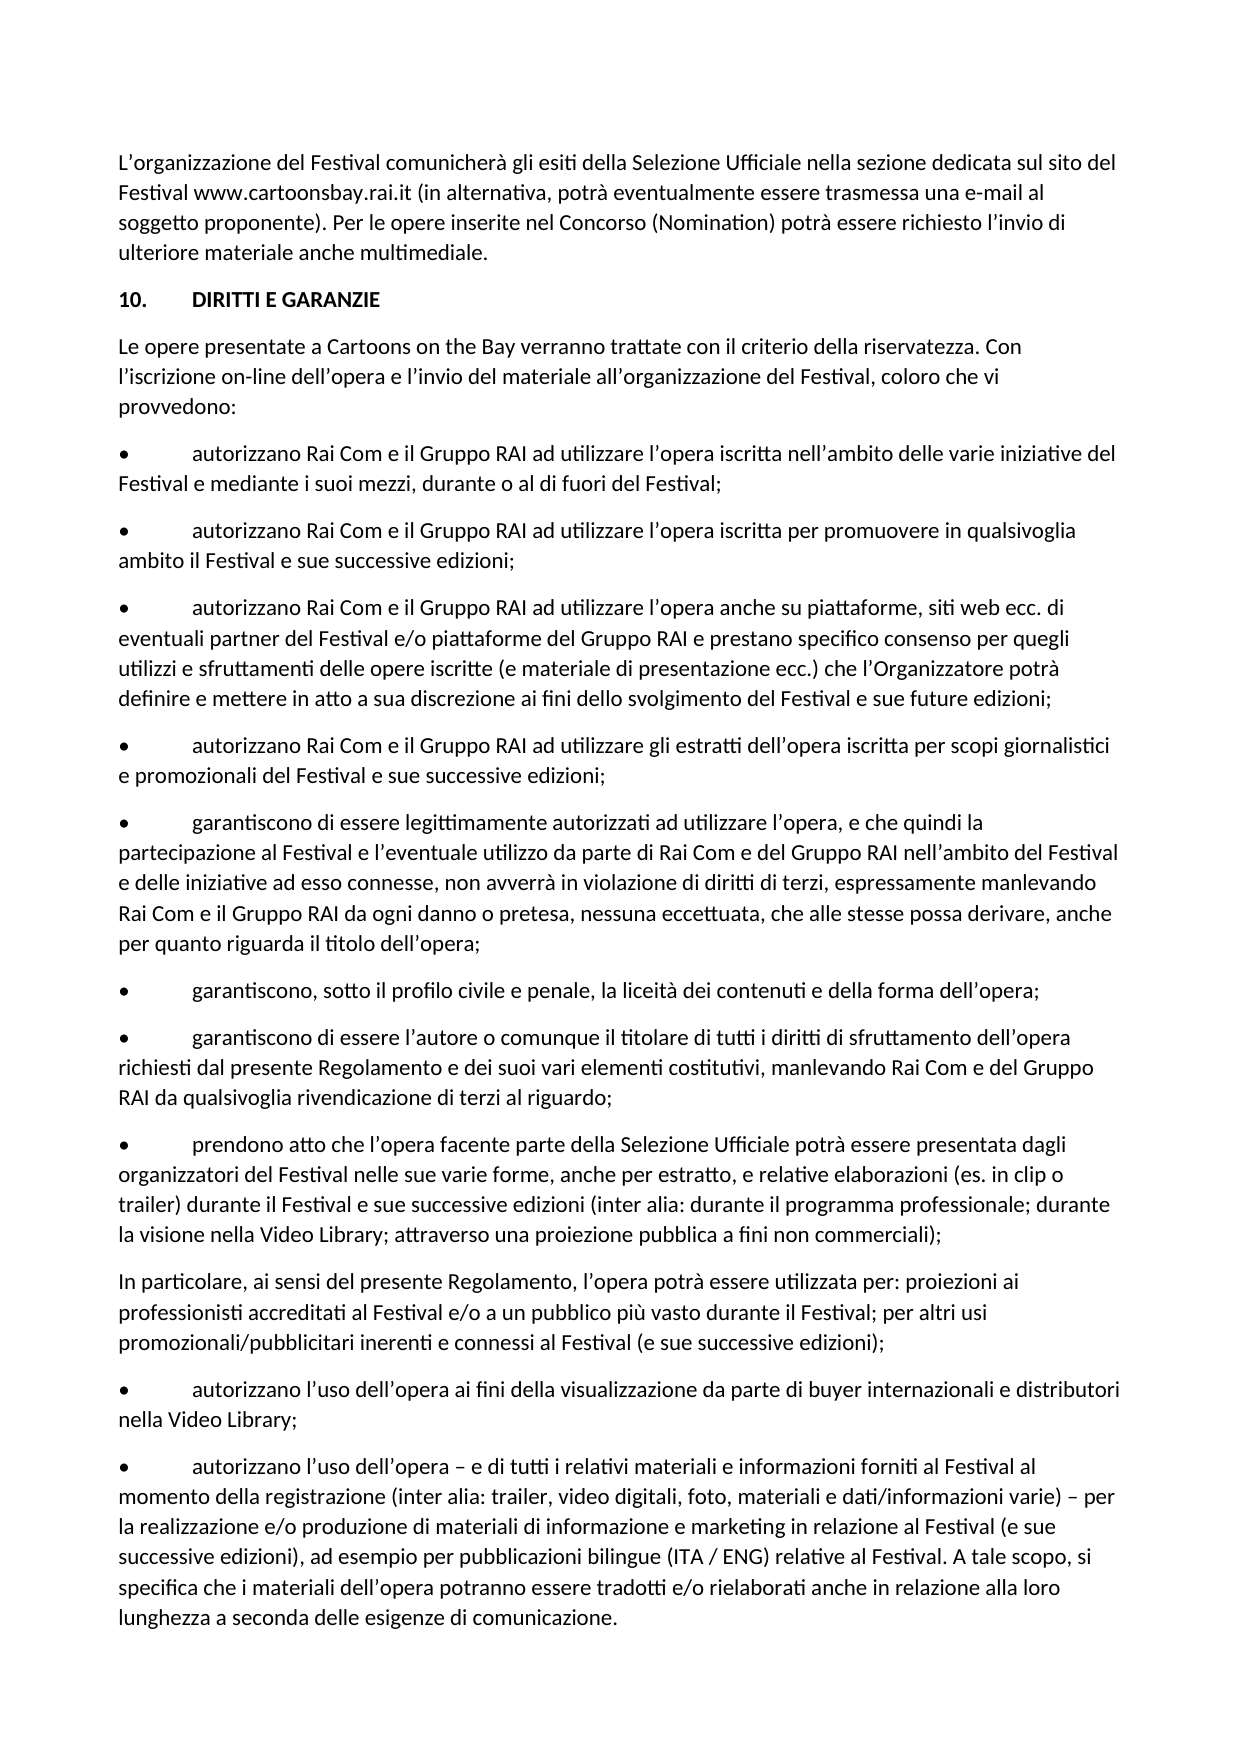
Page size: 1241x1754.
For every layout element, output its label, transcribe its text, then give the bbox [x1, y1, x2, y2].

text • garantiscono di essere l’autore o comunque il titolare di tutti i diritti di sfruttamento dell’opera richiesti dal presente Regolamento e dei suoi vari elementi costitutivi, manlevando Rai Com e del Gruppo RAI da qualsivoglia rivendicazione di terzi al riguardo; [118, 1023, 1122, 1111]
text • autorizzano Rai Com e il Gruppo RAI ad utilizzare l’opera iscritta nell’ambito delle varie iniziative del Festival e mediante i suoi mezzi, durante o al di fuori del Festival; [118, 439, 1122, 497]
text • garantiscono, sotto il profilo civile e penale, la liceità dei contenuti e della forma dell’opera; [118, 976, 1122, 1004]
text • autorizzano l’uso dell’opera ai fini della visualizzazione da parte di buyer internazionali e distributori nella Video Library; [118, 1375, 1122, 1433]
text 10. DIRITTI E GARANZIE [118, 285, 1122, 313]
text • autorizzano l’uso dell’opera – e di tutti i relativi materiali e informazioni forniti al Festival al momento della registrazione (inter alia: trailer, video digitali, foto, materiali e dati/informazioni varie) – per la realizzazione e/o produzione di materiali di informazione e marketing in relazione al Festival (e sue successive edizioni), ad esempio per pubblicazioni bilingue (ITA / ENG) relative al Festival. A tale scopo, si specifica che i materiali dell’opera potranno essere tradotti e/o rielaborati anche in relazione alla loro lunghezza a seconda delle esigenze di comunicazione. [118, 1452, 1122, 1631]
text • autorizzano Rai Com e il Gruppo RAI ad utilizzare gli estratti dell’opera iscritta per scopi giornalistici e promozionali del Festival e sue successive edizioni; [118, 731, 1122, 789]
text • autorizzano Rai Com e il Gruppo RAI ad utilizzare l’opera iscritta per promuovere in qualsivoglia ambito il Festival e sue successive edizioni; [118, 516, 1122, 574]
text In particolare, ai sensi del presente Regolamento, l’opera potrà essere utilizzata per: proiezioni ai professionisti accreditati al Festival e/o a un pubblico più vasto durante il Festival; per altri usi promozionali/pubblicitari inerenti e connessi al Festival (e sue successive edizioni); [118, 1267, 1122, 1356]
text • autorizzano Rai Com e il Gruppo RAI ad utilizzare l’opera anche su piattaforme, siti web ecc. di eventuali partner del Festival e/o piattaforme del Gruppo RAI e prestano specifico consenso per quegli utilizzi e sfruttamenti delle opere iscritte (e materiale di presentazione ecc.) che l’Organizzatore potrà definire e mettere in atto a sua discrezione ai fini dello svolgimento del Festival e sue future edizioni; [118, 593, 1122, 712]
text • prendono atto che l’opera facente parte della Selezione Ufficiale potrà essere presentata dagli organizzatori del Festival nelle sue varie forme, anche per estratto, e relative elaborazioni (es. in clip o trailer) durante il Festival e sue successive edizioni (inter alia: durante il programma professionale; durante la visione nella Video Library; attraverso una proiezione pubblica a fini non commerciali); [118, 1130, 1122, 1248]
text • garantiscono di essere legittimamente autorizzati ad utilizzare l’opera, e che quindi la partecipazione al Festival e l’eventuale utilizzo da parte di Rai Com e del Gruppo RAI nell’ambito del Festival e delle iniziative ad esso connesse, non avverrà in violazione di diritti di terzi, espressamente manlevando Rai Com e il Gruppo RAI da ogni danno o pretesa, nessuna eccettuata, che alle stesse possa derivare, anche per quanto riguarda il titolo dell’opera; [118, 808, 1122, 957]
text L’organizzazione del Festival comunicherà gli esiti della Selezione Ufficiale nella sezione dedicata sul sito del Festival www.cartoonsbay.rai.it (in alternativa, potrà eventualmente essere trasmessa una e-mail al soggetto proponente). Per le opere inserite nel Concorso (Nomination) potrà essere richiesto l’invio di ulteriore materiale anche multimediale. [118, 148, 1122, 266]
text Le opere presentate a Cartoons on the Bay verranno trattate con il criterio della riservatezza. Con l’iscrizione on-line dell’opera e l’invio del materiale all’organizzazione del Festival, coloro che vi provvedono: [118, 332, 1122, 420]
